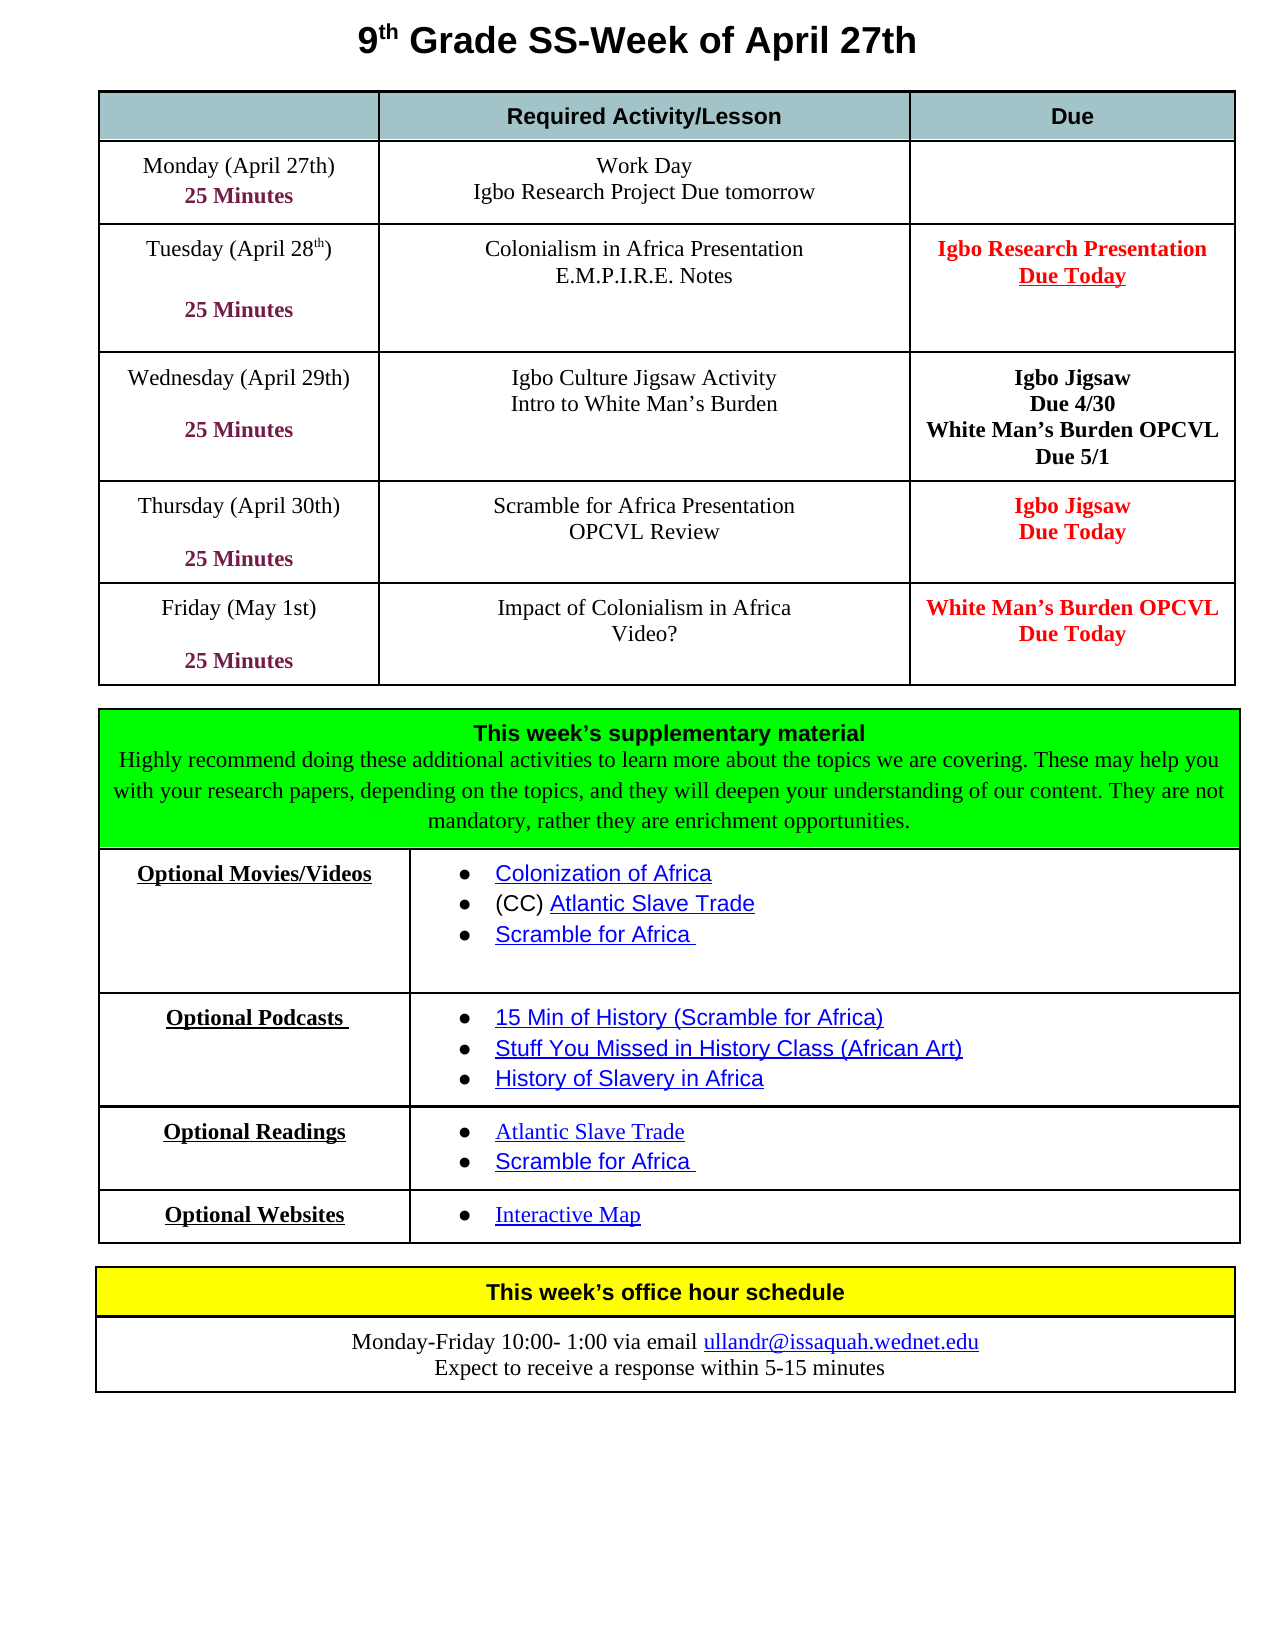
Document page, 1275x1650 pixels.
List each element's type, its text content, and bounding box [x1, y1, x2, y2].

table_cell Atlantic Slave Trade Scramble for Africa [411, 1108, 1239, 1189]
text 9th Grade SS-Week of April 27th [150, 19, 1125, 62]
table_cell Thursday (April 30th) 25 Minutes [100, 482, 378, 582]
table_cell Optional Movies/Videos [100, 850, 409, 992]
table_header Required Activity/Lesson [380, 93, 909, 139]
table_cell Interactive Map [411, 1191, 1239, 1242]
table_cell Impact of Colonialism in Africa Video? [380, 584, 909, 683]
table_header Due [911, 93, 1234, 139]
table_cell Igbo Jigsaw Due 4/30 White Man’s Burden OPCVL Due 5/1 [911, 353, 1234, 479]
table_cell Igbo Jigsaw Due Today [911, 482, 1234, 582]
table_cell Igbo Research Presentation Due Today [911, 225, 1234, 351]
table_cell Friday (May 1st) 25 Minutes [100, 584, 378, 683]
table_cell Igbo Culture Jigsaw Activity Intro to White Man’s Burden [380, 353, 909, 479]
table_cell Colonization of Africa (CC) Atlantic Slave Trade Scramble for Africa [411, 850, 1239, 992]
table_cell Optional Websites [100, 1191, 409, 1242]
table_cell Optional Podcasts [100, 994, 409, 1105]
table_header [100, 93, 378, 139]
table_cell Wednesday (April 29th) 25 Minutes [100, 353, 378, 479]
table_cell Scramble for Africa Presentation OPCVL Review [380, 482, 909, 582]
table_cell White Man’s Burden OPCVL Due Today [911, 584, 1234, 683]
table_cell 15 Min of History (Scramble for Africa) Stuff You Missed in History Class (African Art) History of Slavery in Africa [411, 994, 1239, 1105]
table_cell [911, 142, 1234, 223]
table_header This week’s office hour schedule [97, 1268, 1234, 1315]
table_cell Work Day Igbo Research Project Due tomorrow [380, 142, 909, 223]
table_cell Tuesday (April 28th) 25 Minutes [100, 225, 378, 351]
table_cell Colonialism in Africa Presentation E.M.P.I.R.E. Notes [380, 225, 909, 351]
table_cell Optional Readings [100, 1108, 409, 1189]
table_cell Monday (April 27th) 25 Minutes [100, 142, 378, 223]
table_header This week’s supplementary material Highly recommend doing these additional activities to learn more about the topics we are covering. These may help you with your research papers, depending on the topics, and they will deepen your understanding of our content. They are not mandatory, rather they are enrichment opportunities. [100, 710, 1239, 847]
table_cell Monday-Friday 10:00- 1:00 via email ullandr@issaquah.wednet.edu Expect to receive a response within 5-15 minutes [97, 1318, 1234, 1391]
